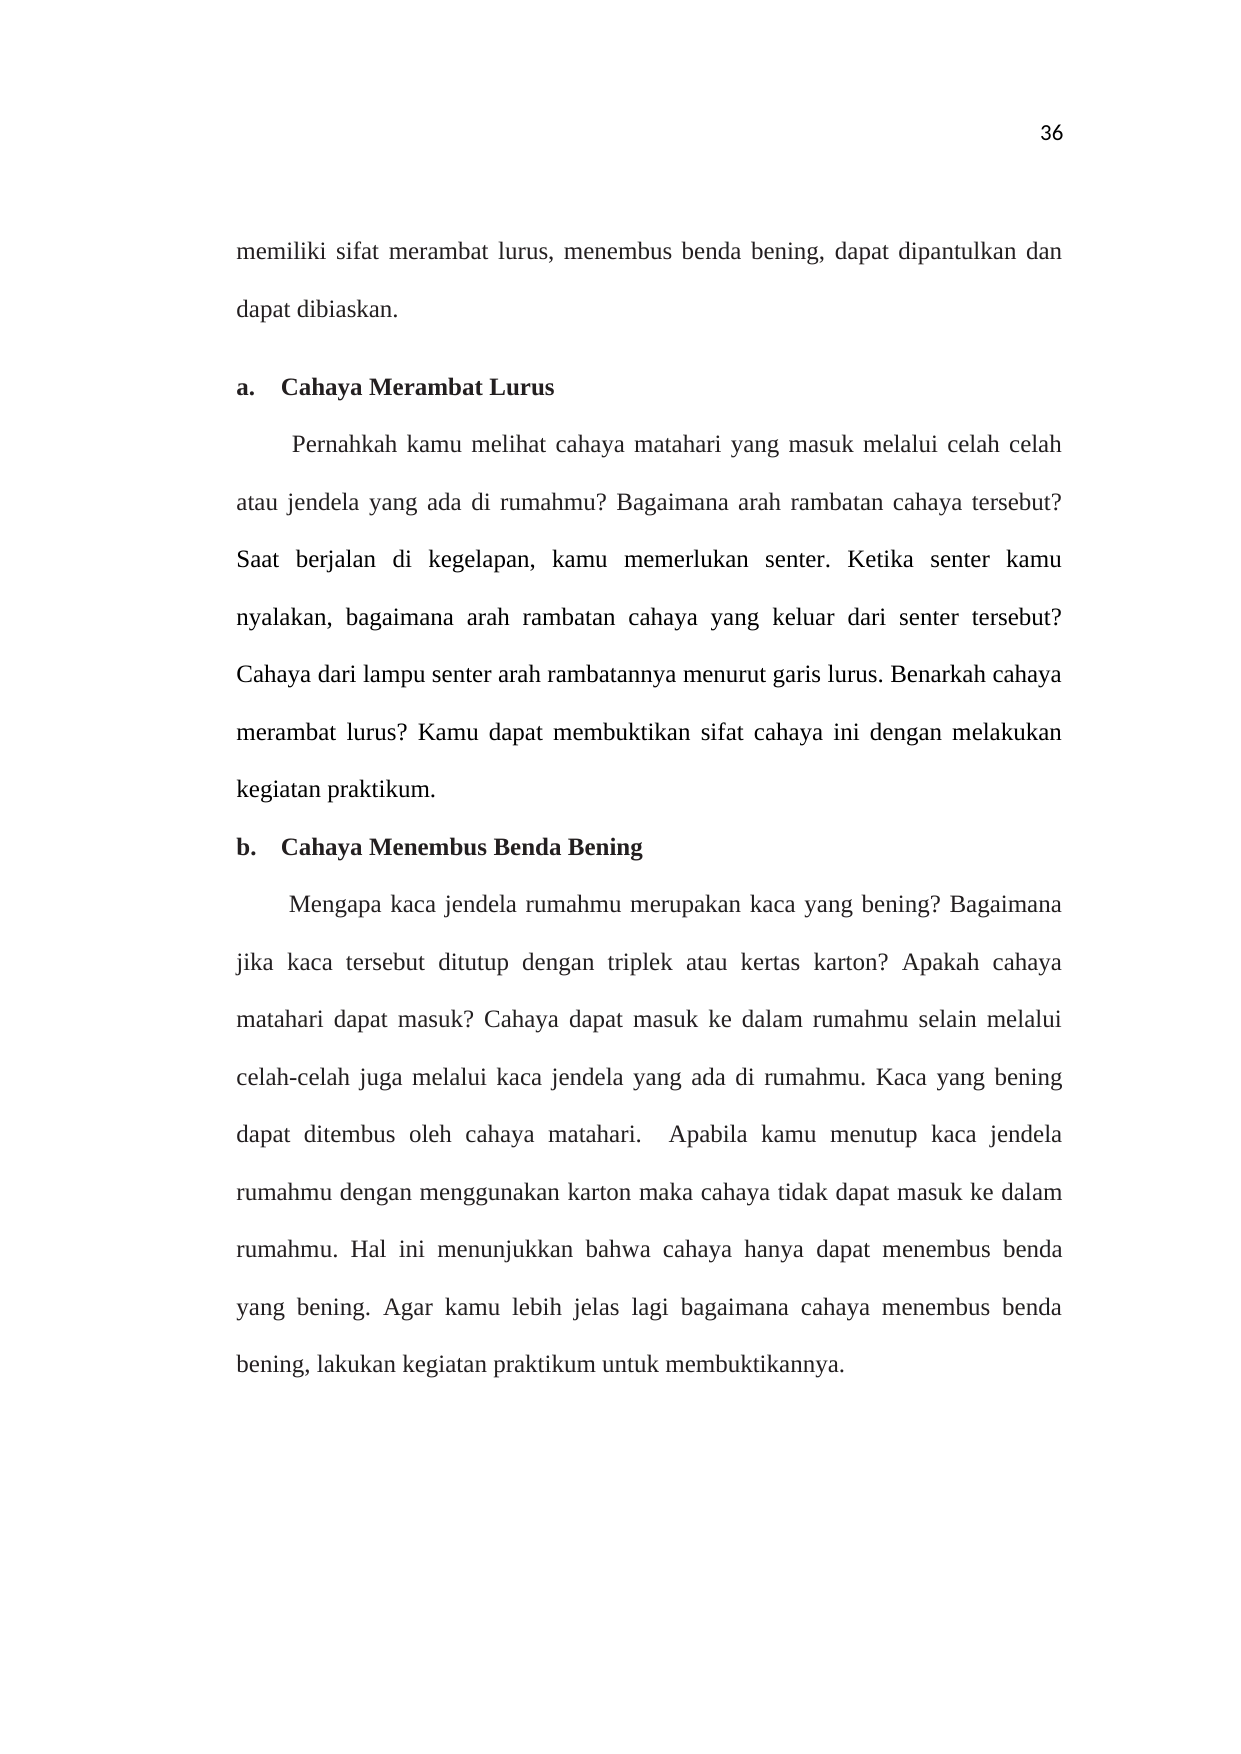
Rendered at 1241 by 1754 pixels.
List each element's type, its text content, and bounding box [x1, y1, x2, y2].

text Mengapa kaca jendela rumahmu merupakan kaca yang bening? Bagaimana jika kaca tersebut ditutup dengan triplek atau kertas karton? Apakah cahaya matahari dapat masuk? Cahaya dapat masuk ke dalam rumahmu selain melalui celah-celah juga melalui kaca jendela yang ada di rumahmu. Kaca yang bening dapat ditembus oleh cahaya matahari. Apabila kamu menutup kaca jendela rumahmu dengan menggunakan karton maka cahaya tidak dapat masuk ke dalam rumahmu. Hal ini menunjukkan bahwa cahaya hanya dapat menembus benda yang bening. Agar kamu lebih jelas lagi bagaimana cahaya menembus benda bening, lakukan kegiatan praktikum untuk membuktikannya. [236, 889, 1063, 1378]
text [236, 236, 1063, 322]
list Cahaya Menembus Benda Bening [236, 832, 1063, 861]
list Cahaya Merambat Lurus [236, 372, 1063, 401]
text Pernahkah kamu melihat cahaya matahari yang masuk melalui celah celah atau jendela yang ada di rumahmu? Bagaimana arah rambatan cahaya tersebut? Saat berjalan di kegelapan, kamu memerlukan senter. Ketika senter kamu nyalakan, bagaimana arah rambatan cahaya yang keluar dari senter tersebut? Cahaya dari lampu senter arah rambatannya menurut garis lurus. Benarkah cahaya merambat lurus? Kamu dapat membuktikan sifat cahaya ini dengan melakukan kegiatan praktikum. [236, 429, 1063, 803]
